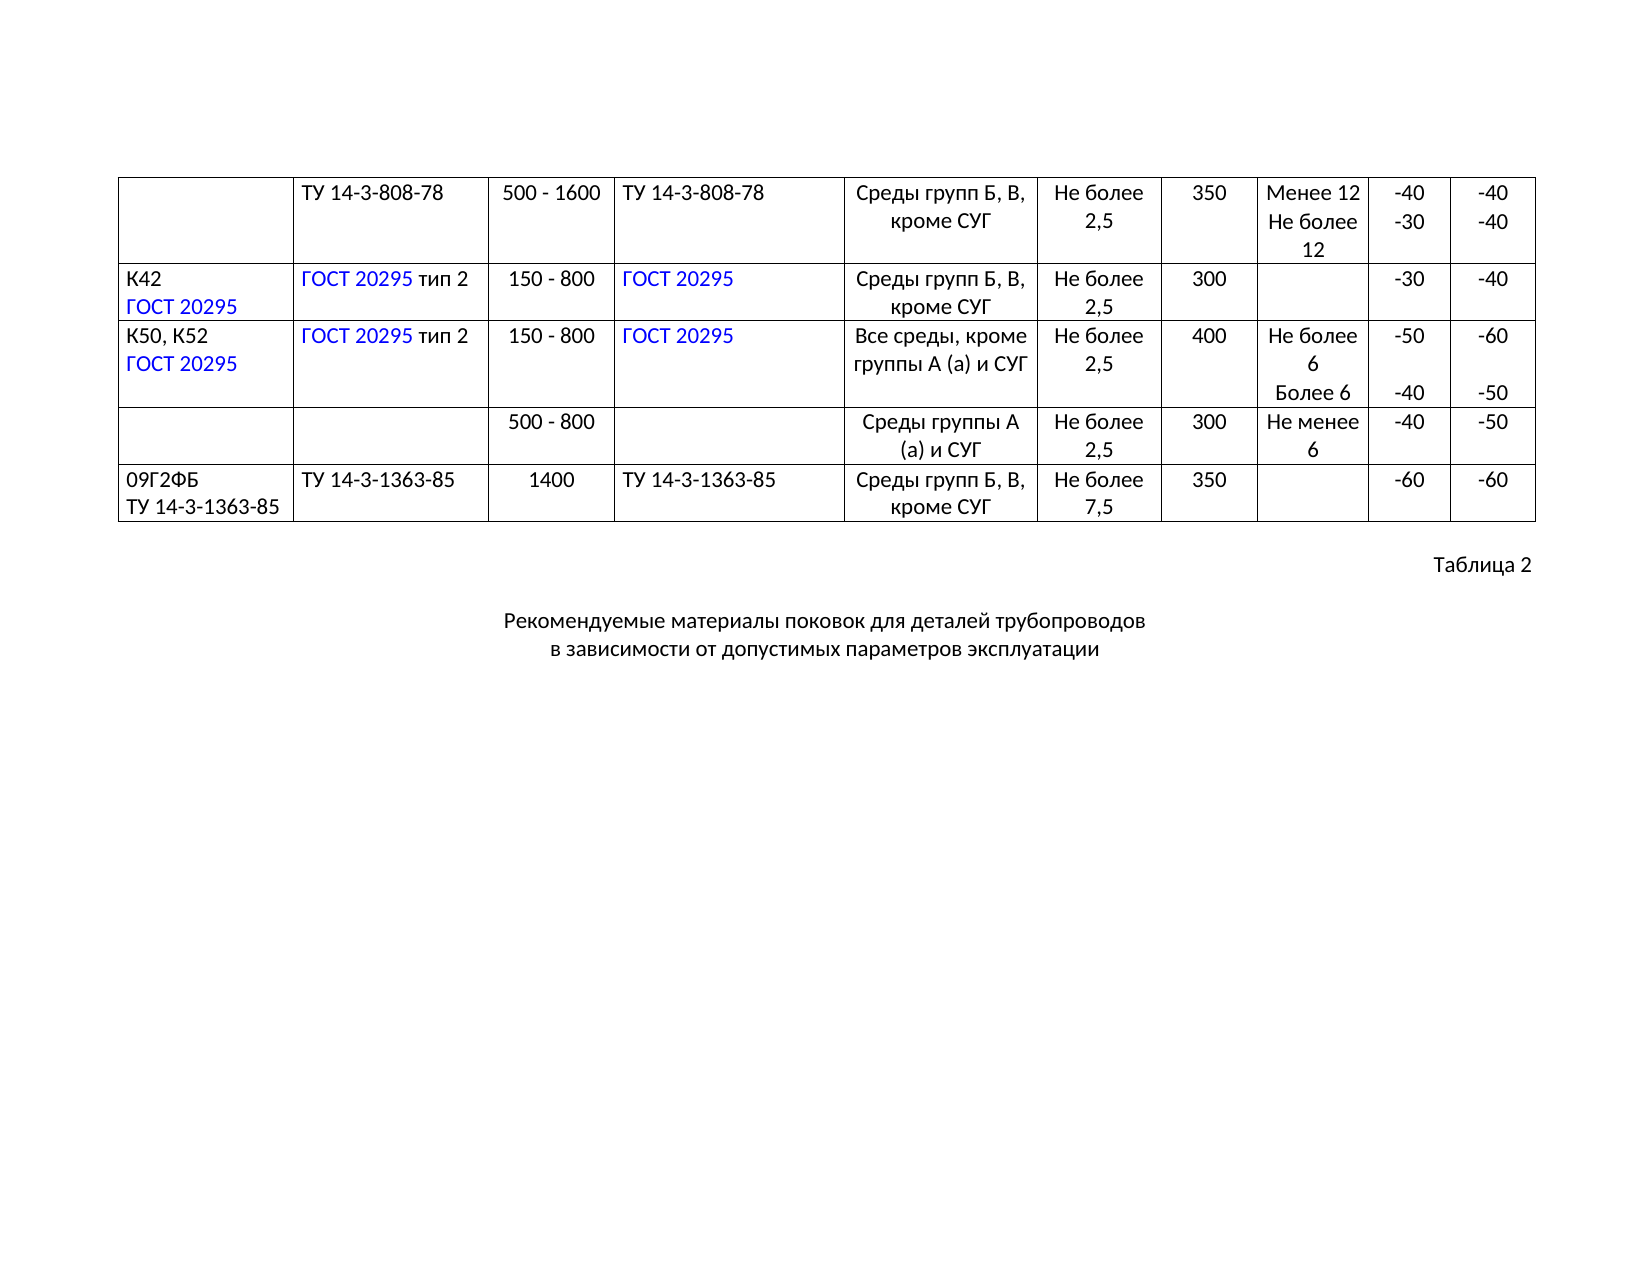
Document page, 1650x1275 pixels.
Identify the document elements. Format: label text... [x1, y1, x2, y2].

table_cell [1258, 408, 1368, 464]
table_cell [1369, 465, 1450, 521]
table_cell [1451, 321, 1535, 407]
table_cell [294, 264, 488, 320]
text Рекомендуемые материалы поковок для деталей трубопроводов [118, 606, 1532, 634]
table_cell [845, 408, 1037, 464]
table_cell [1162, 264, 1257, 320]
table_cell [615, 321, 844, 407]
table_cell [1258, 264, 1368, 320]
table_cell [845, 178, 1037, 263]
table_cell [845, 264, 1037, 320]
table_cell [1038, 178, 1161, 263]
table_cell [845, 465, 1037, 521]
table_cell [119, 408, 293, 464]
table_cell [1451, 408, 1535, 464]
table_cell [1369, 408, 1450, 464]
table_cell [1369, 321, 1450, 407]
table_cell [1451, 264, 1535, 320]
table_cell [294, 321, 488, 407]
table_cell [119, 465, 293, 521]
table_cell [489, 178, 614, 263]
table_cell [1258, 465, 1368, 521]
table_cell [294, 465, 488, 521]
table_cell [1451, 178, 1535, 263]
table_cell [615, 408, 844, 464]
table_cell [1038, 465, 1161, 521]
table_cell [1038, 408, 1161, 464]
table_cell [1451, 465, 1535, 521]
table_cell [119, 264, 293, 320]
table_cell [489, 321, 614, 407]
text Таблица 2 [118, 550, 1532, 578]
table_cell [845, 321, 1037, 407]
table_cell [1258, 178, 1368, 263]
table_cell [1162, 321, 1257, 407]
text в зависимости от допустимых параметров эксплуатации [118, 634, 1532, 662]
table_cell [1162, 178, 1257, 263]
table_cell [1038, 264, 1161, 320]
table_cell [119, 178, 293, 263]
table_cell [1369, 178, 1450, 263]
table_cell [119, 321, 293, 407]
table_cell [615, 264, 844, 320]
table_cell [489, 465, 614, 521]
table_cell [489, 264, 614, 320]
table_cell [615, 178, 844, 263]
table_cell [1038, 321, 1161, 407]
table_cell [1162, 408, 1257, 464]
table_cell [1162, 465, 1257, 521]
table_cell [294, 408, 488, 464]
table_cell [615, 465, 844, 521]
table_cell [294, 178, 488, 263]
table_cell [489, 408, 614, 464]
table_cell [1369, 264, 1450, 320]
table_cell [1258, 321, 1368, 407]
